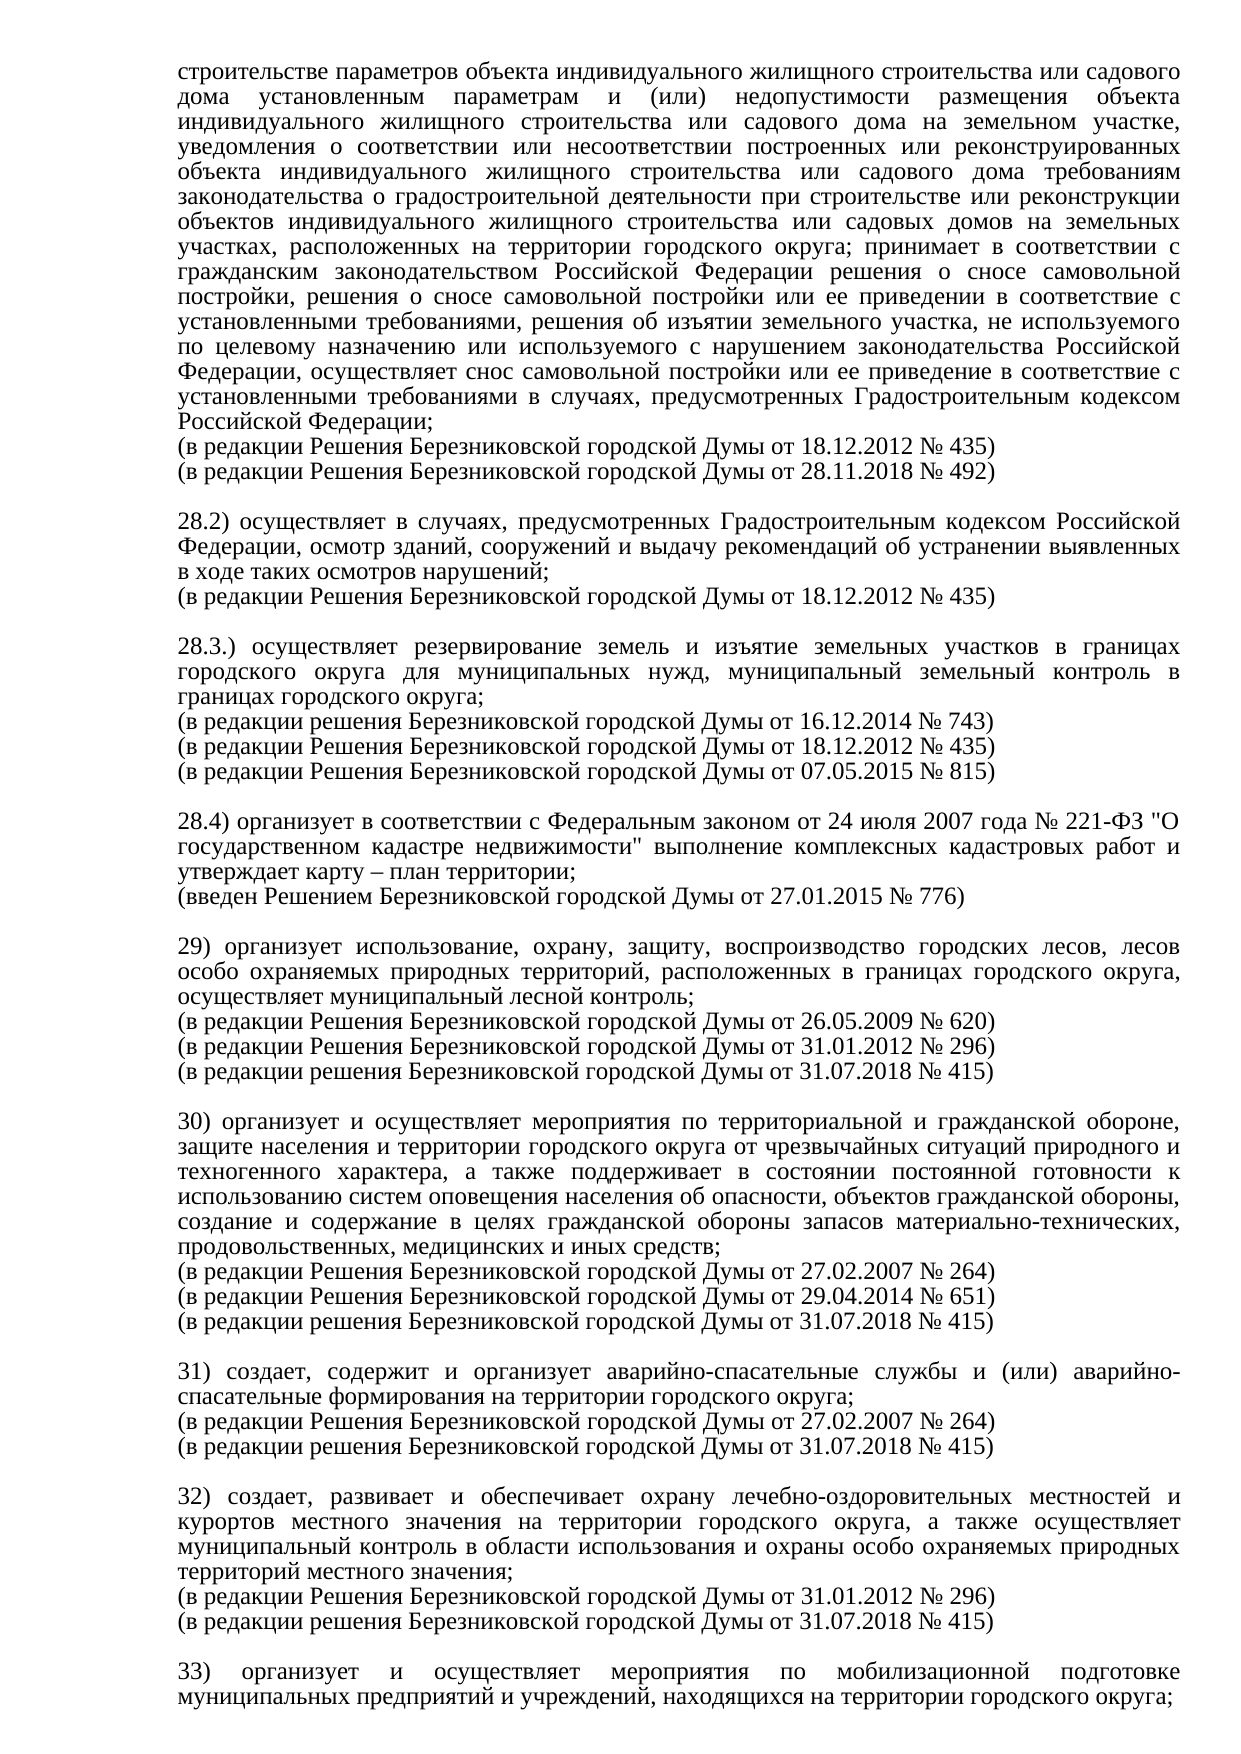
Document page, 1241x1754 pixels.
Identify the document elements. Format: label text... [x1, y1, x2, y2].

text (в редакции Решения Березниковской городской Думы от 31.01.2012 № 296) [177, 1584, 1181, 1609]
text (введен Решением Березниковской городской Думы от 27.01.2015 № 776) [177, 884, 1181, 909]
text (в редакции Решения Березниковской городской Думы от 29.04.2014 № 651) [177, 1284, 1181, 1309]
text (в редакции Решения Березниковской городской Думы от 27.02.2007 № 264) [177, 1409, 1181, 1434]
text 32) создает, развивает и обеспечивает охрану лечебно-оздоровительных местностей и курортов местного значения на территории городского округа, а также осуществляет муниципальный контроль в области использования и охраны особо охраняемых природных территорий местного значения; [177, 1484, 1181, 1584]
text 28.3.) осуществляет резервирование земель и изъятие земельных участков в границах городского округа для муниципальных нужд, муниципальный земельный контроль в границах городского округа; [177, 634, 1181, 709]
text 28.2) осуществляет в случаях, предусмотренных Градостроительным кодексом Российской Федерации, осмотр зданий, сооружений и выдачу рекомендаций об устранении выявленных в ходе таких осмотров нарушений; [177, 509, 1181, 584]
text (в редакции Решения Березниковской городской Думы от 18.12.2012 № 435) [177, 584, 1181, 609]
text (в редакции Решения Березниковской городской Думы от 28.11.2018 № 492) [177, 459, 1181, 484]
text 33) организует и осуществляет мероприятия по мобилизационной подготовке муниципальных предприятий и учреждений, находящихся на территории городского округа; [177, 1659, 1181, 1709]
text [177, 1609, 1181, 1634]
text (в редакции решения Березниковской городской Думы от 31.07.2018 № 415) [177, 1059, 1181, 1084]
text (в редакции Решения Березниковской городской Думы от 31.01.2012 № 296) [177, 1034, 1181, 1059]
text (в редакции решения Березниковской городской Думы от 31.07.2018 № 415) [177, 1434, 1181, 1459]
text (в редакции Решения Березниковской городской Думы от 07.05.2015 № 815) [177, 759, 1181, 784]
text (в редакции Решения Березниковской городской Думы от 26.05.2009 № 620) [177, 1009, 1181, 1034]
text 28.4) организует в соответствии с Федеральным законом от 24 июля 2007 года № 221-ФЗ "О государственном кадастре недвижимости" выполнение комплексных кадастровых работ и утверждает карту – план территории; [177, 809, 1181, 884]
text (в редакции решения Березниковской городской Думы от 31.07.2018 № 415) [177, 1309, 1181, 1334]
text 30) организует и осуществляет мероприятия по территориальной и гражданской обороне, защите населения и территории городского округа от чрезвычайных ситуаций природного и техногенного характера, а также поддерживает в состоянии постоянной готовности к использованию систем оповещения населения об опасности, объектов гражданской обороны, создание и содержание в целях гражданской обороны запасов материально-технических, продовольственных, медицинских и иных средств; [177, 1109, 1181, 1259]
text (в редакции решения Березниковской городской Думы от 16.12.2014 № 743) [177, 709, 1181, 734]
text (в редакции Решения Березниковской городской Думы от 27.02.2007 № 264) [177, 1259, 1181, 1284]
text 29) организует использование, охрану, защиту, воспроизводство городских лесов, лесов особо охраняемых природных территорий, расположенных в границах городского округа, осуществляет муниципальный лесной контроль; [177, 934, 1181, 1009]
text (в редакции Решения Березниковской городской Думы от 18.12.2012 № 435) [177, 434, 1181, 459]
text (в редакции Решения Березниковской городской Думы от 18.12.2012 № 435) [177, 734, 1181, 759]
text 31) создает, содержит и организует аварийно-спасательные службы и (или) аварийно-спасательные формирования на территории городского округа; [177, 1359, 1181, 1409]
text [177, 59, 1181, 434]
